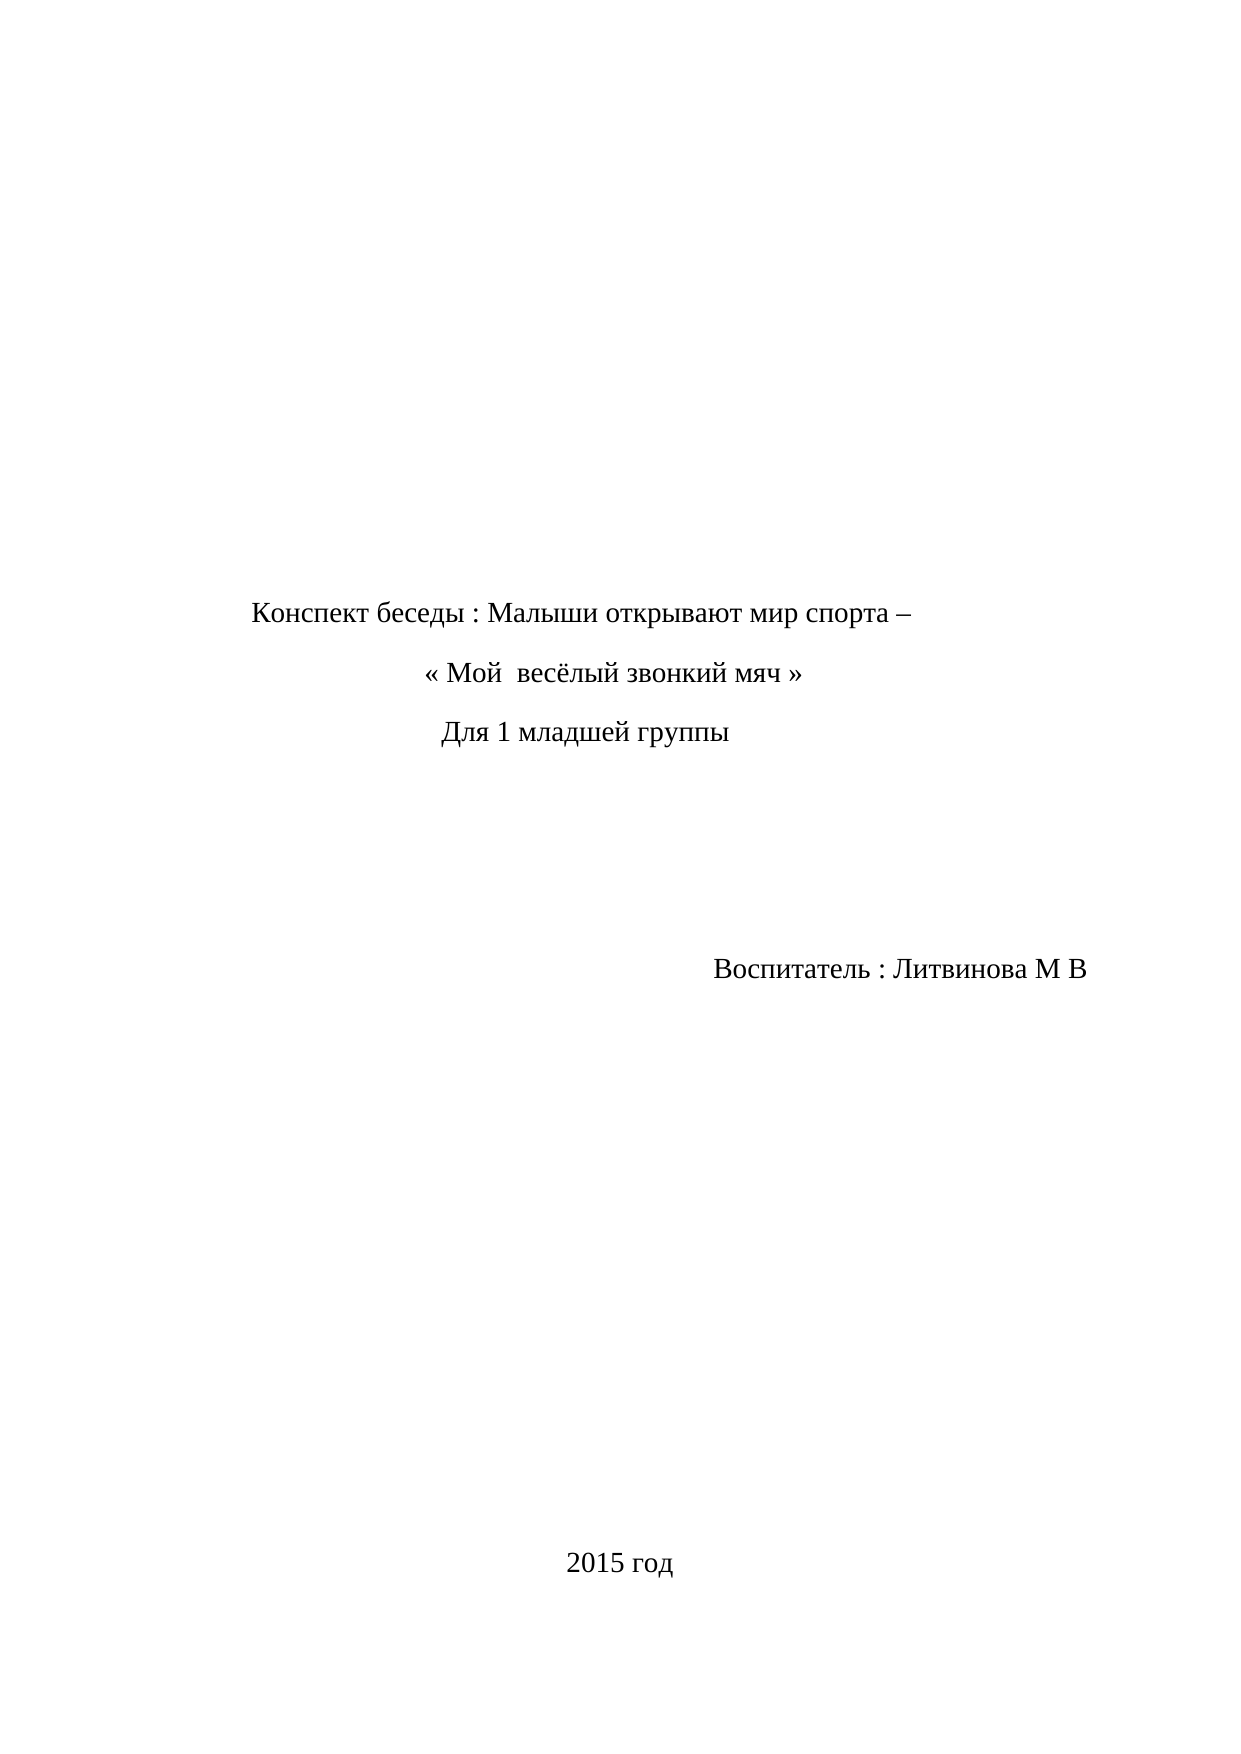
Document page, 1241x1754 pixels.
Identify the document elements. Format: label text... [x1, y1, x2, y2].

text Для 1 младшей группы [177, 714, 1152, 748]
text Воспитатель : Литвинова М В [177, 952, 1152, 985]
text Конспект беседы : Малыши открывают мир спорта – [177, 595, 1152, 629]
text « Мой весёлый звонкий мяч » [177, 655, 1152, 688]
text 2015 год [177, 1545, 1152, 1579]
